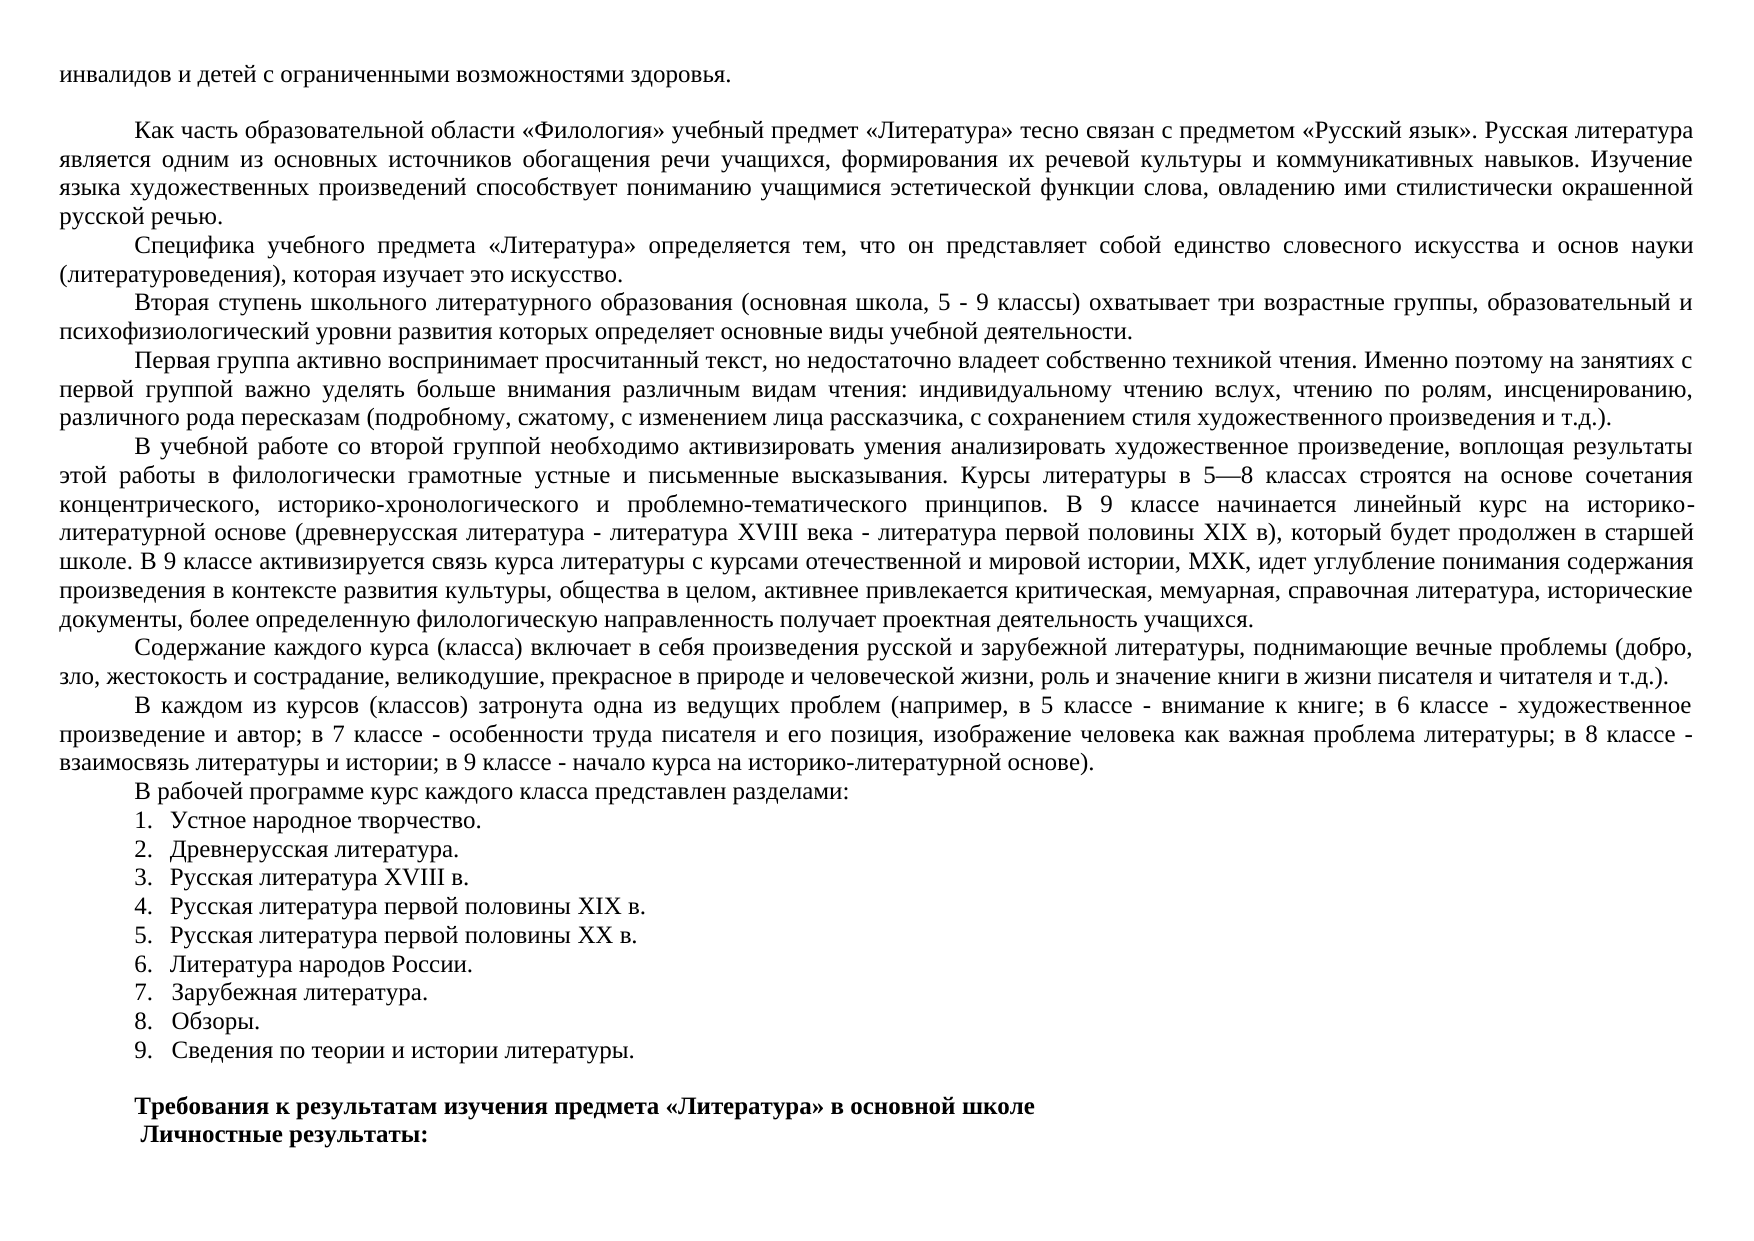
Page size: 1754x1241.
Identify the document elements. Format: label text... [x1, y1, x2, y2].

text Личностные результаты: [59, 1119, 1695, 1148]
list Русская литература XVIII в. [59, 862, 1695, 891]
list Зарубежная литература. [59, 977, 1695, 1006]
text Первая группа активно воспринимает просчитанный текст, но недостаточно владеет собственно техникой чтения. Именно поэтому на занятиях с первой группой важно уделять больше внимания различным видам чтения: индивидуальному чтению вслух, чтению по ролям, инсценированию, различного рода пересказам (подробному, сжатому, с изменением лица рассказчика, с сохранением стиля художественного произведения и т.д.). [59, 345, 1695, 431]
list Русская литература первой половины XX в. [59, 920, 1695, 949]
list Древнерусская литература. [59, 834, 1695, 862]
text Содержание каждого курса (класса) включает в себя произведения русской и зарубежной литературы, поднимающие вечные проблемы (добро, зло, жестокость и сострадание, великодушие, прекрасное в природе и человеческой жизни, роль и значение книги в жизни писателя и читателя и т.д.). [59, 632, 1695, 690]
list Литература народов России. [59, 949, 1695, 977]
text Требования к результатам изучения предмета «Литература» в основной школе [59, 1091, 1695, 1119]
text Специфика учебного предмета «Литература» определяется тем, что он представляет собой единство словесного искусства и основ науки (литературоведения), которая изучает это искусство. [59, 230, 1695, 287]
list Русская литература первой половины XIX в. [59, 891, 1695, 920]
text В рабочей программе курс каждого класса представлен разделами: [59, 776, 1695, 805]
text Как часть образовательной области «Филология» учебный предмет «Литература» тесно связан с предметом «Русский язык». Русская литература является одним из основных источников обогащения речи учащихся, формирования их речевой культуры и коммуникативных навыков. Изучение языка художественных произведений способствует пониманию учащимися эстетической функции слова, овладению ими стилистически окрашенной русской речью. [59, 115, 1695, 230]
list Сведения по теории и истории литературы. [59, 1035, 1695, 1064]
text В каждом из курсов (классов) затронута одна из ведущих проблем (например, в 5 классе - внимание к книге; в 6 классе - художественное произведение и автор; в 7 классе - особенности труда писателя и его позиция, изображение человека как важная проблема литературы; в 8 классе - взаимосвязь литературы и истории; в 9 классе - начало курса на историко-литературной основе). [59, 690, 1695, 776]
text В учебной работе со второй группой необходимо активизировать умения анализировать художественное произведение, воплощая результаты этой работы в филологически грамотные устные и письменные высказывания. Курсы литературы в 5—8 классах строятся на основе сочетания концентрического, историко-хронологического и проблемно-тематического принципов. В 9 классе начинается линейный курс на историколитературной основе (древнерусская литература - литература XVIII века - литература первой половины XIX в), который будет продолжен в старшей школе. В 9 классе активизируется связь курса литературы с курсами отечественной и мировой истории, МХК, идет углубление понимания содержания произведения в контексте развития культуры, общества в целом, активнее привлекается критическая, мемуарная, справочная литература, исторические документы, более определенную филологическую направленность получает проектная деятельность учащихся. [59, 431, 1695, 632]
text Вторая ступень школьного литературного образования (основная школа, 5 - 9 классы) охватывает три возрастные группы, образовательный и психофизиологический уровни развития которых определяет основные виды учебной деятельности. [59, 287, 1695, 345]
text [59, 59, 1695, 88]
list Обзоры. [59, 1006, 1695, 1035]
list Устное народное творчество. [59, 805, 1695, 834]
